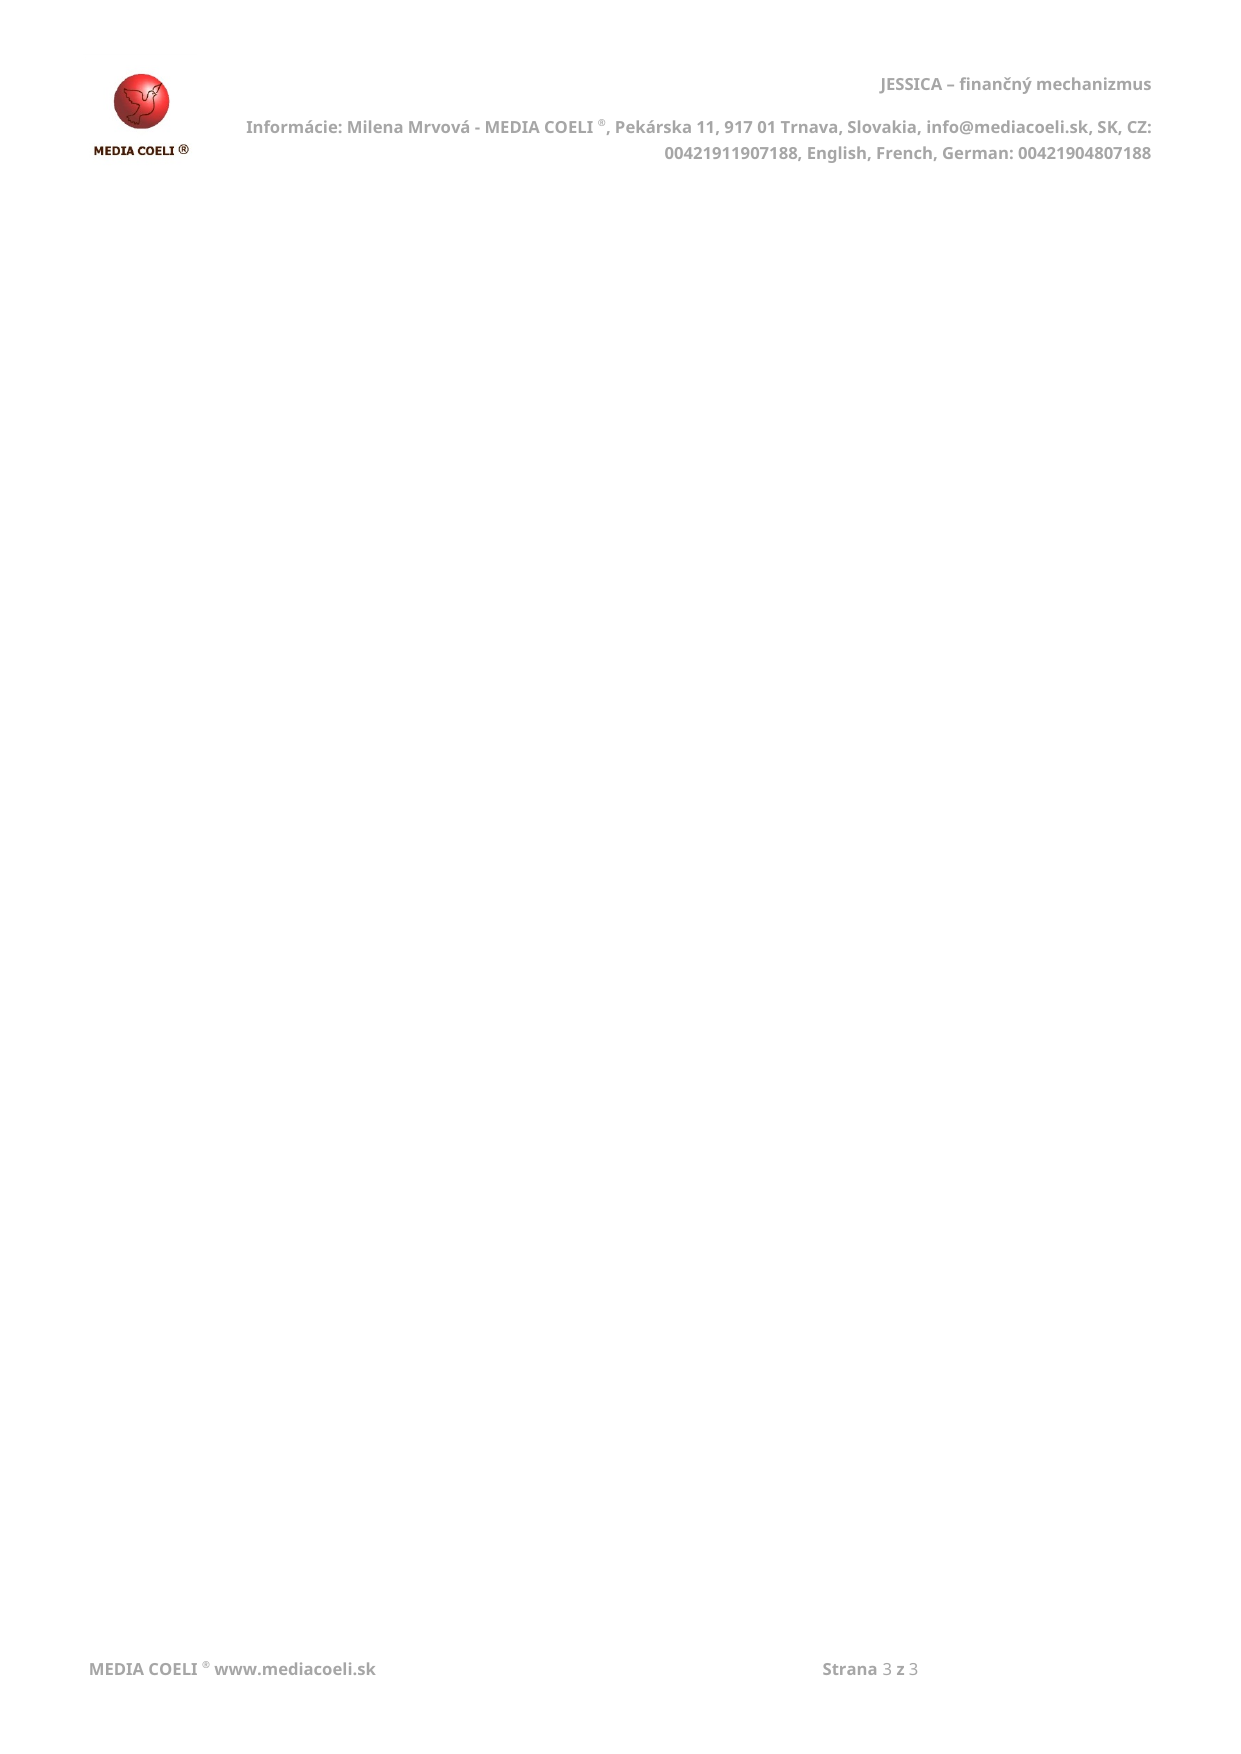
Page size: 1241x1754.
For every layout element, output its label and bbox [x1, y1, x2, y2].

picture [81, 54, 197, 171]
